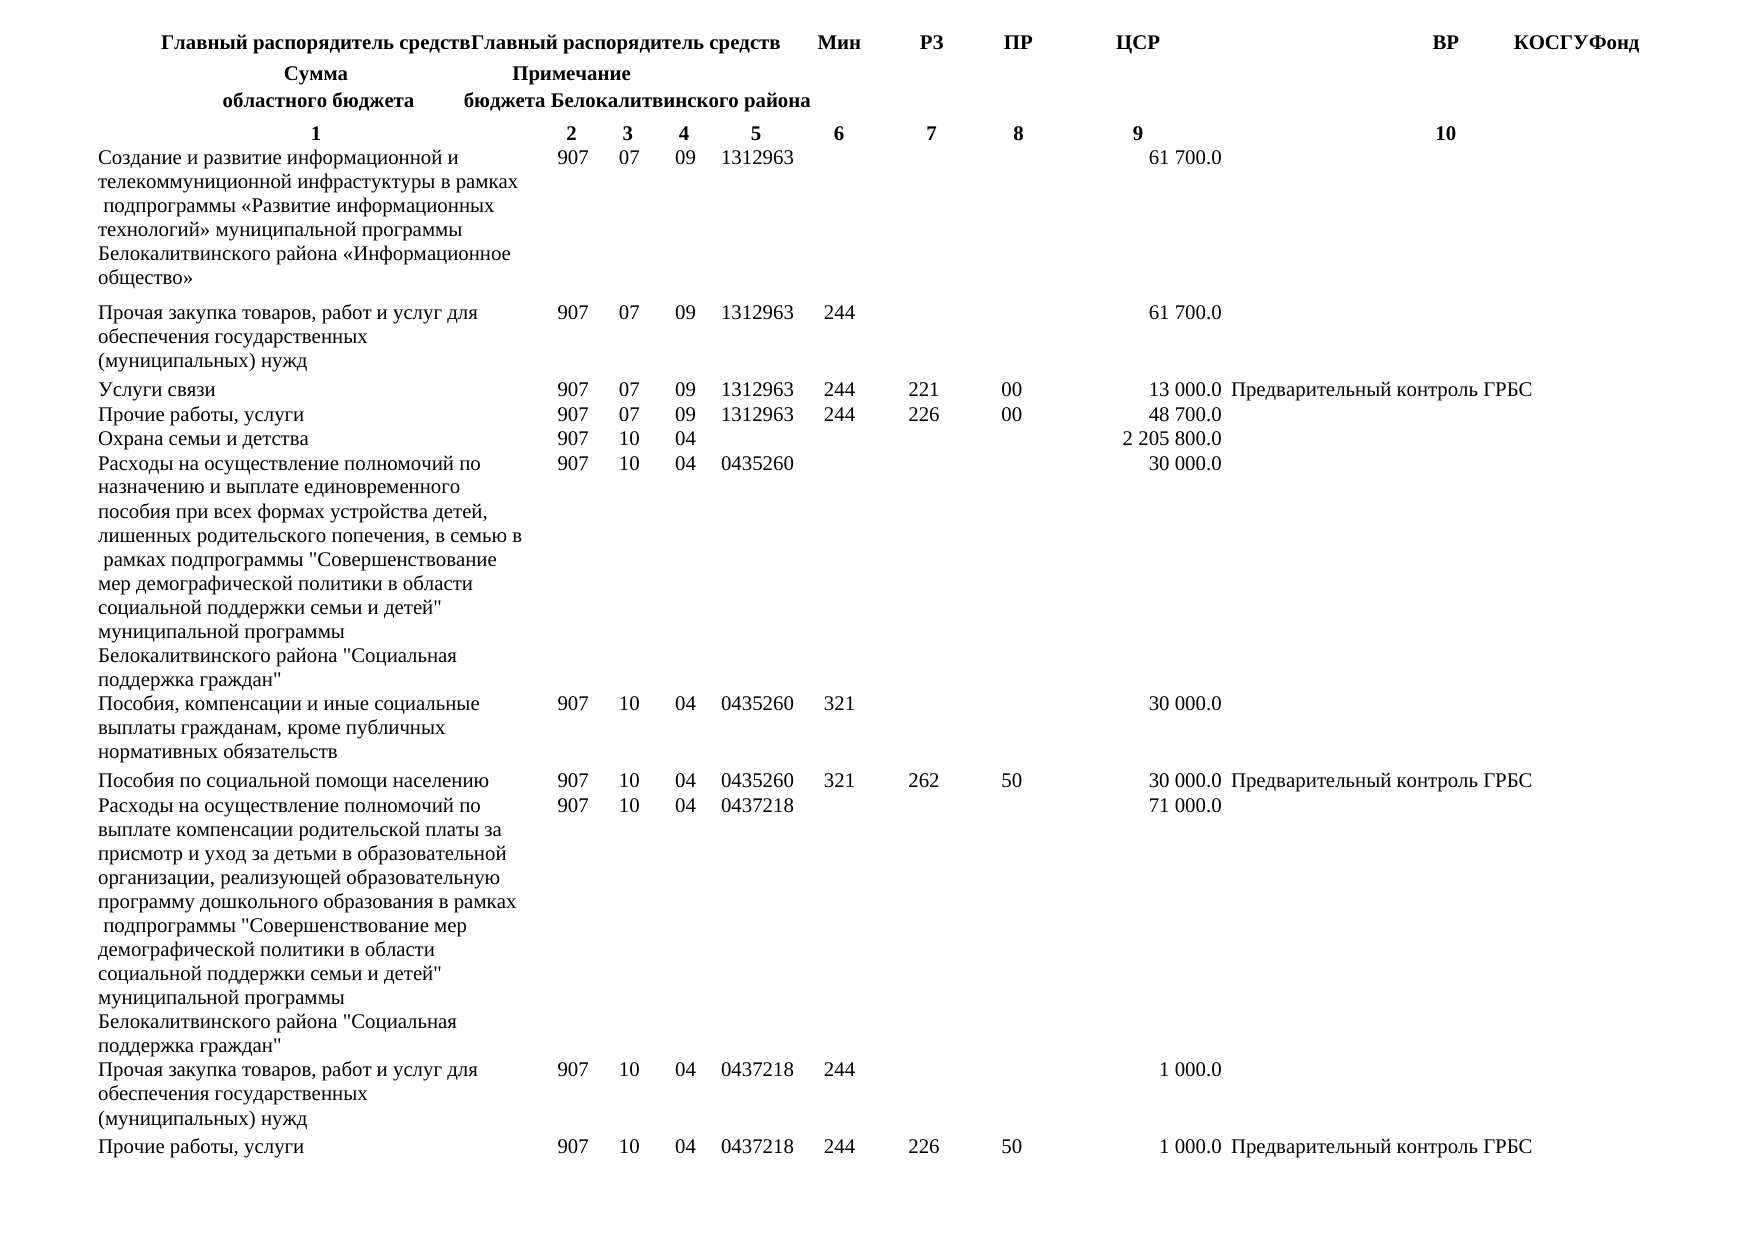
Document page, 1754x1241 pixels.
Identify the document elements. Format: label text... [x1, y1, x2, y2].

text Охрана семьи и детства 907 10 04 2 205 800.0 [88, 426, 1724, 450]
text общество» [88, 265, 1724, 289]
text программу дошкольного образования в рамках [88, 889, 1724, 913]
text назначению и выплате единовременного [88, 474, 1724, 498]
text лишенных родительского попечения, в семью в [88, 523, 1724, 547]
text (муниципальных) нужд [88, 1105, 1724, 1129]
text Белокалитвинского района "Социальная [88, 1009, 1724, 1033]
text телекоммуниционной инфрастуктуры в рамках [88, 169, 1724, 193]
text поддержка граждан" [88, 667, 1724, 691]
text муниципальной программы [88, 619, 1724, 643]
text Прочая закупка товаров, работ и услуг для 907 07 09 1312963 244 61 700.0 [88, 300, 1724, 324]
text организации, реализующей образовательную [88, 865, 1724, 889]
text Прочая закупка товаров, работ и услуг для 907 10 04 0437218 244 1 000.0 [88, 1057, 1724, 1081]
text мер демографической политики в области [88, 571, 1724, 595]
text Расходы на осуществление полномочий по 907 10 04 0435260 30 000.0 [88, 450, 1724, 474]
text Создание и развитие информационной и 907 07 09 1312963 61 700.0 [88, 145, 1724, 169]
text Прочие работы, услуги 907 10 04 0437218 244 226 50 1 000.0 Предварительный контроль ГРБС [88, 1134, 1724, 1158]
text обеспечения государственных [88, 324, 1724, 348]
text выплаты гражданам, кроме публичных [88, 715, 1724, 739]
text подпрограммы "Совершенствование мер [88, 913, 1724, 937]
text нормативных обязательств [88, 739, 1724, 763]
text (муниципальных) нужд [88, 348, 1724, 372]
text Прочие работы, услуги 907 07 09 1312963 244 226 00 48 700.0 [88, 401, 1724, 426]
text Пособия по социальной помощи населению 907 10 04 0435260 321 262 50 30 000.0 Предварительный контроль ГРБС [88, 768, 1724, 792]
text технологий» муниципальной программы [88, 217, 1724, 241]
text социальной поддержки семьи и детей" [88, 961, 1724, 985]
text 1 2 3 4 5 6 7 8 9 10 [88, 120, 1724, 144]
text муниципальной программы [88, 985, 1724, 1009]
text областного бюджета бюджета Белокалитвинского района [88, 88, 1724, 112]
text пособия при всех формах устройства детей, [88, 498, 1724, 523]
text выплате компенсации родительской платы за [88, 817, 1724, 841]
text Расходы на осуществление полномочий по 907 10 04 0437218 71 000.0 [88, 793, 1724, 817]
text обеспечения государственных [88, 1081, 1724, 1105]
text Белокалитвинского района «Информационное [88, 241, 1724, 265]
text поддержка граждан" [88, 1033, 1724, 1057]
text присмотр и уход за детьми в образовательной [88, 841, 1724, 865]
text Услуги связи 907 07 09 1312963 244 221 00 13 000.0 Предварительный контроль ГРБС [88, 377, 1724, 401]
text Пособия, компенсации и иные социальные 907 10 04 0435260 321 30 000.0 [88, 691, 1724, 715]
text демографической политики в области [88, 937, 1724, 961]
text Белокалитвинского района "Социальная [88, 643, 1724, 667]
text Главный распорядитель средств Главный распорядитель средств Мин РЗ ПР ЦСР ВР КОСГУ Фонд Сумма Примечание [88, 29, 1724, 88]
text рамках подпрограммы "Совершенствование [88, 547, 1724, 571]
text социальной поддержки семьи и детей" [88, 595, 1724, 619]
text подпрограммы «Развитие информационных [88, 193, 1724, 217]
